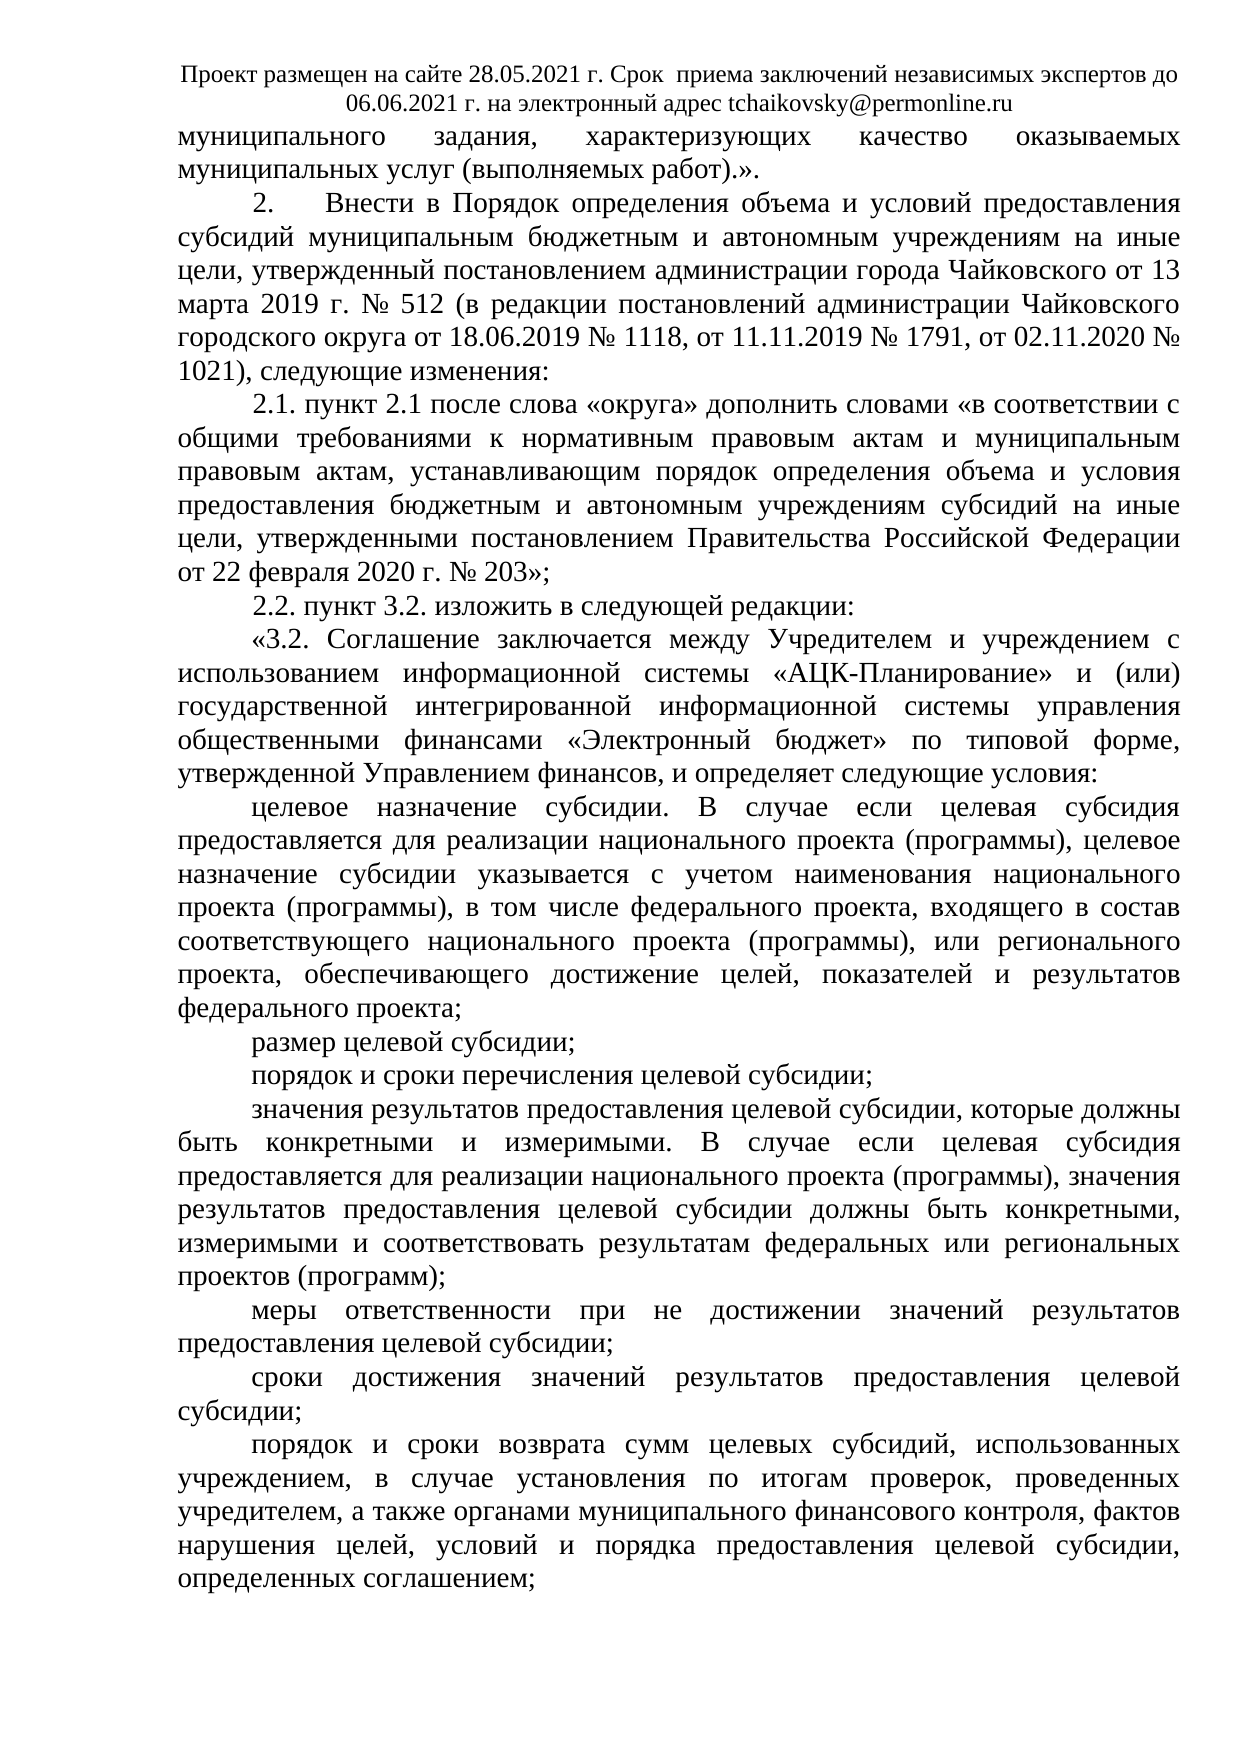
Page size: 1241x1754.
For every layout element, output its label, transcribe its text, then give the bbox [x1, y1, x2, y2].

text «3.2. Соглашение заключается между Учредителем и учреждением с использованием информационной системы «АЦК-Планирование» и (или) государственной интегрированной информационной системы управления общественными финансами «Электронный бюджет» по типовой форме, утвержденной Управлением финансов, и определяет следующие условия: [177, 621, 1181, 789]
text размер целевой субсидии; [177, 1024, 1181, 1057]
list Внести в Порядок определения объема и условий предоставления субсидий муниципальным бюджетным и автономным учреждениям на иные цели, утвержденный постановлением администрации города Чайковского от 13 марта 2019 г. № 512 (в редакции постановлений администрации Чайковского городского округа от 18.06.2019 № 1118, от 11.11.2019 № 1791, от 02.11.2020 № 1021), следующие изменения: [177, 185, 1181, 386]
text 2.2. пункт 3.2. изложить в следующей редакции: [177, 588, 1181, 621]
text значения результатов предоставления целевой субсидии, которые должны быть конкретными и измеримыми. В случае если целевая субсидия предоставляется для реализации национального проекта (программы), значения результатов предоставления целевой субсидии должны быть конкретными, измеримыми и соответствовать результатам федеральных или региональных проектов (программ); [177, 1091, 1181, 1292]
text целевое назначение субсидии. В случае если целевая субсидия предоставляется для реализации национального проекта (программы), целевое назначение субсидии указывается с учетом наименования национального проекта (программы), в том числе федерального проекта, входящего в состав соответствующего национального проекта (программы), или регионального проекта, обеспечивающего достижение целей, показателей и результатов федерального проекта; [177, 789, 1181, 1024]
text сроки достижения значений результатов предоставления целевой субсидии; [177, 1359, 1181, 1426]
text меры ответственности при не достижении значений результатов предоставления целевой субсидии; [177, 1292, 1181, 1359]
text 2.1. пункт 2.1 после слова «округа» дополнить словами «в соответствии с общими требованиями к нормативным правовым актам и муниципальным правовым актам, устанавливающим порядок определения объема и условия предоставления бюджетным и автономным учреждениям субсидий на иные цели, утвержденными постановлением Правительства Российской Федерации от 22 февраля 2020 г. № 203»; [177, 386, 1181, 588]
text порядок и сроки перечисления целевой субсидии; [177, 1057, 1181, 1091]
text порядок и сроки возврата сумм целевых субсидий, использованных учреждением, в случае установления по итогам проверок, проведенных учредителем, а также органами муниципального финансового контроля, фактов нарушения целей, условий и порядка предоставления целевой субсидии, определенных соглашением; [177, 1426, 1181, 1594]
